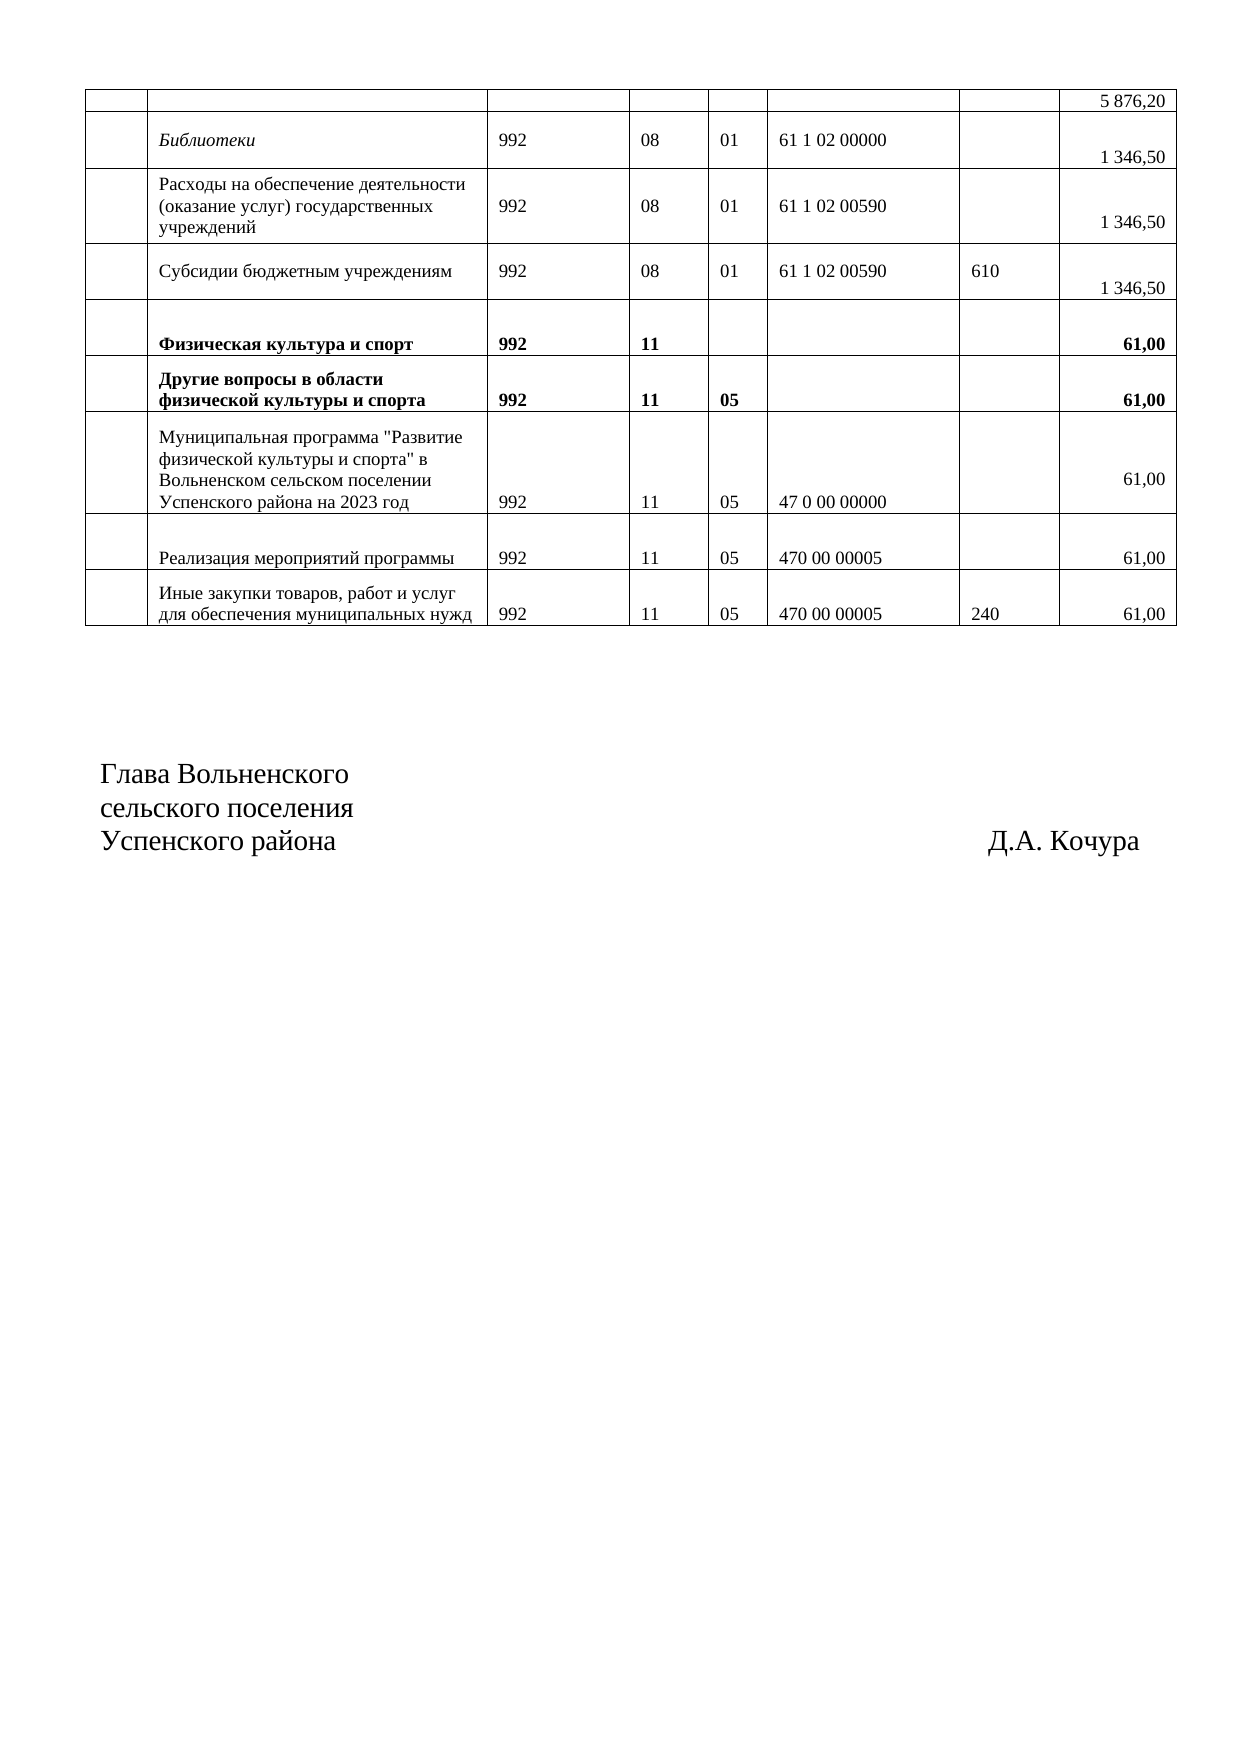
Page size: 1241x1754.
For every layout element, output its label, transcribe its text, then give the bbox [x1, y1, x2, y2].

table_header тыс.руб. Глава Вольненского сельского поселения Успенского района Д.А. Кочура [74, 89, 1240, 857]
